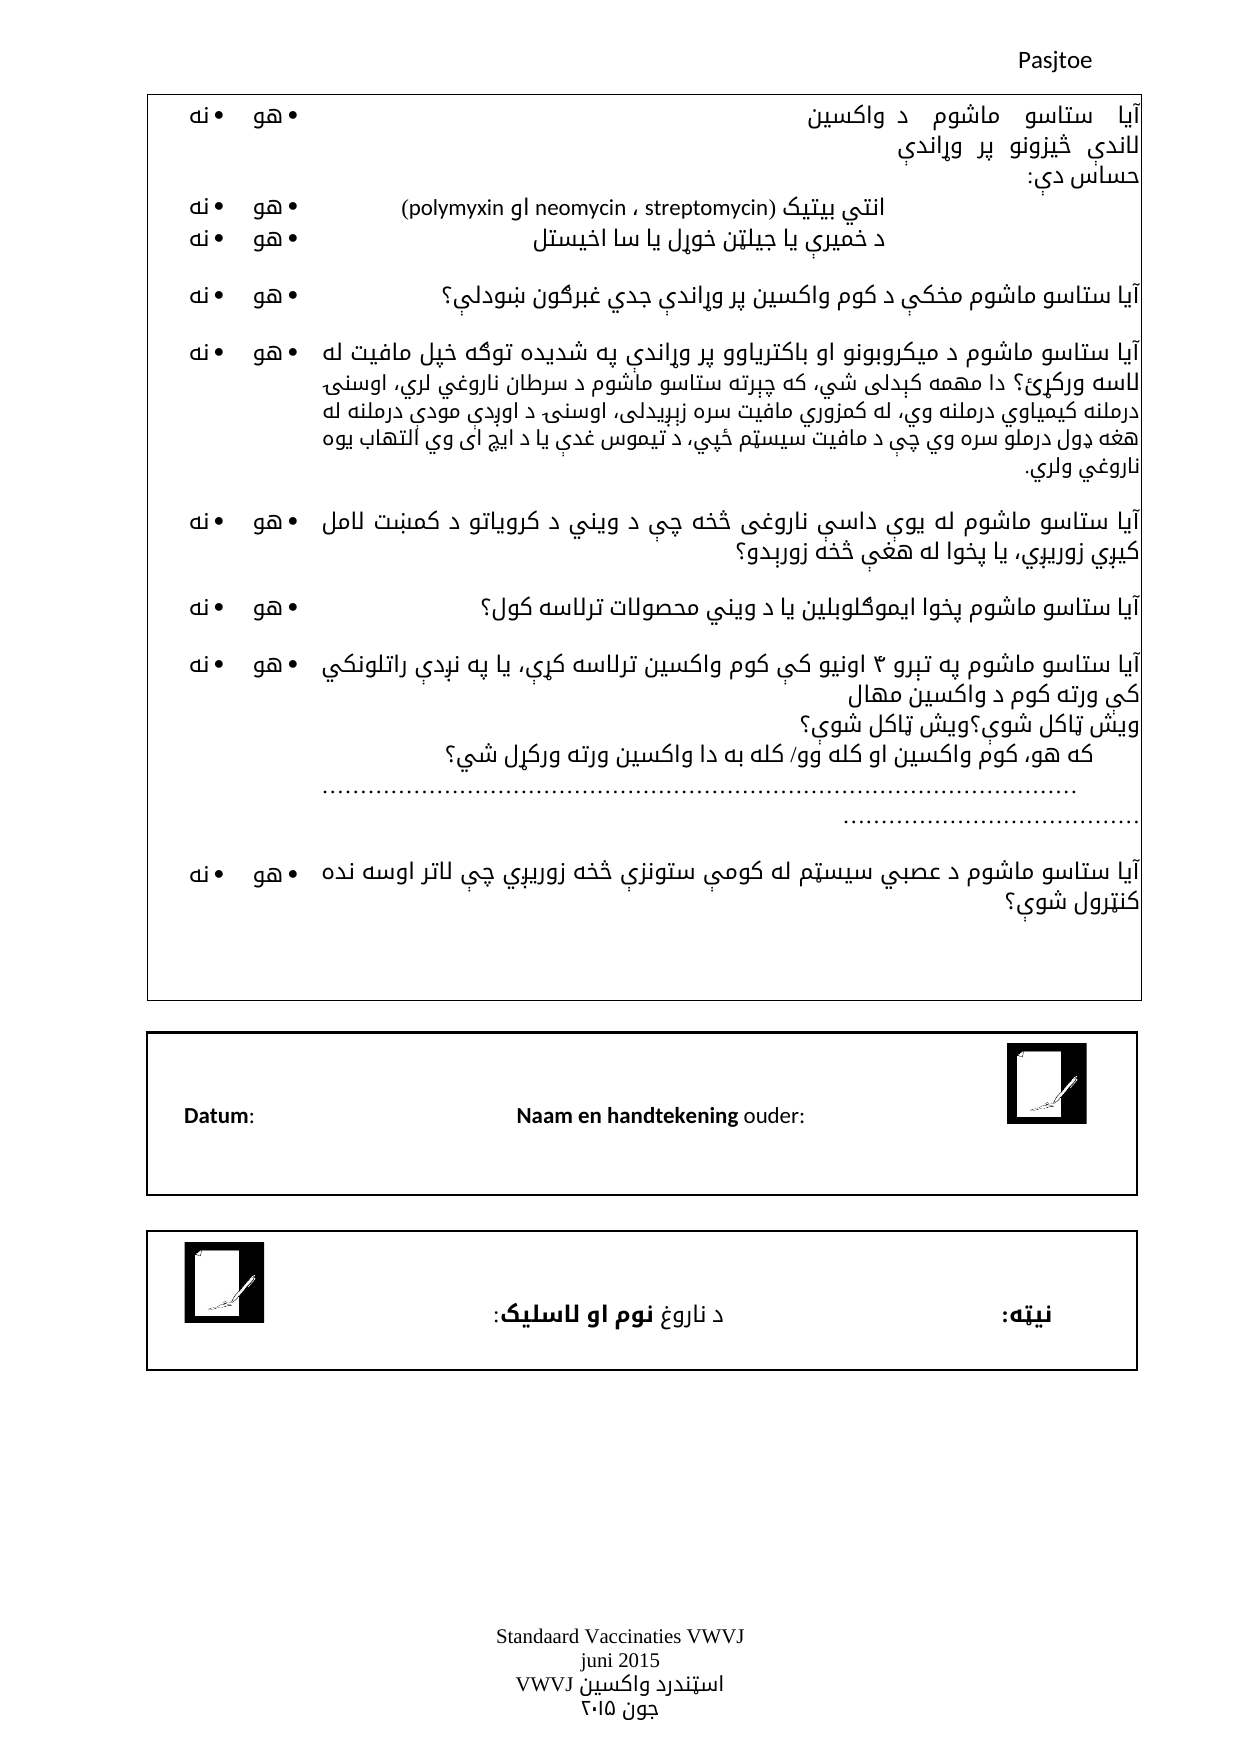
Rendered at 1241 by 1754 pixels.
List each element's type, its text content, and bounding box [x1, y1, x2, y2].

text Datum: Naam en handtekening ouder: [148, 1034, 1136, 1194]
picture [184, 1242, 265, 1323]
text نیټه: د ناروغ نوم او لاسلیک: [148, 1232, 1136, 1369]
picture [1007, 1043, 1087, 1124]
table_header مهرباني وکړئ په یاد ولرئ! لاندې پوښتنې له موږ سره مرسته کوي ترڅو هر هغه شونې د واکسین خلاف غبرګون وموندو. پدې قضیه کې، حساسیت ‘د خولې یا ستوني پړسوب‘ او/یا ‘د سا اخیستلو ستونزې‘ او/یا ‘د زړه ستونزو‘ ته راجع کیږي. [148, 95, 1141, 1000]
